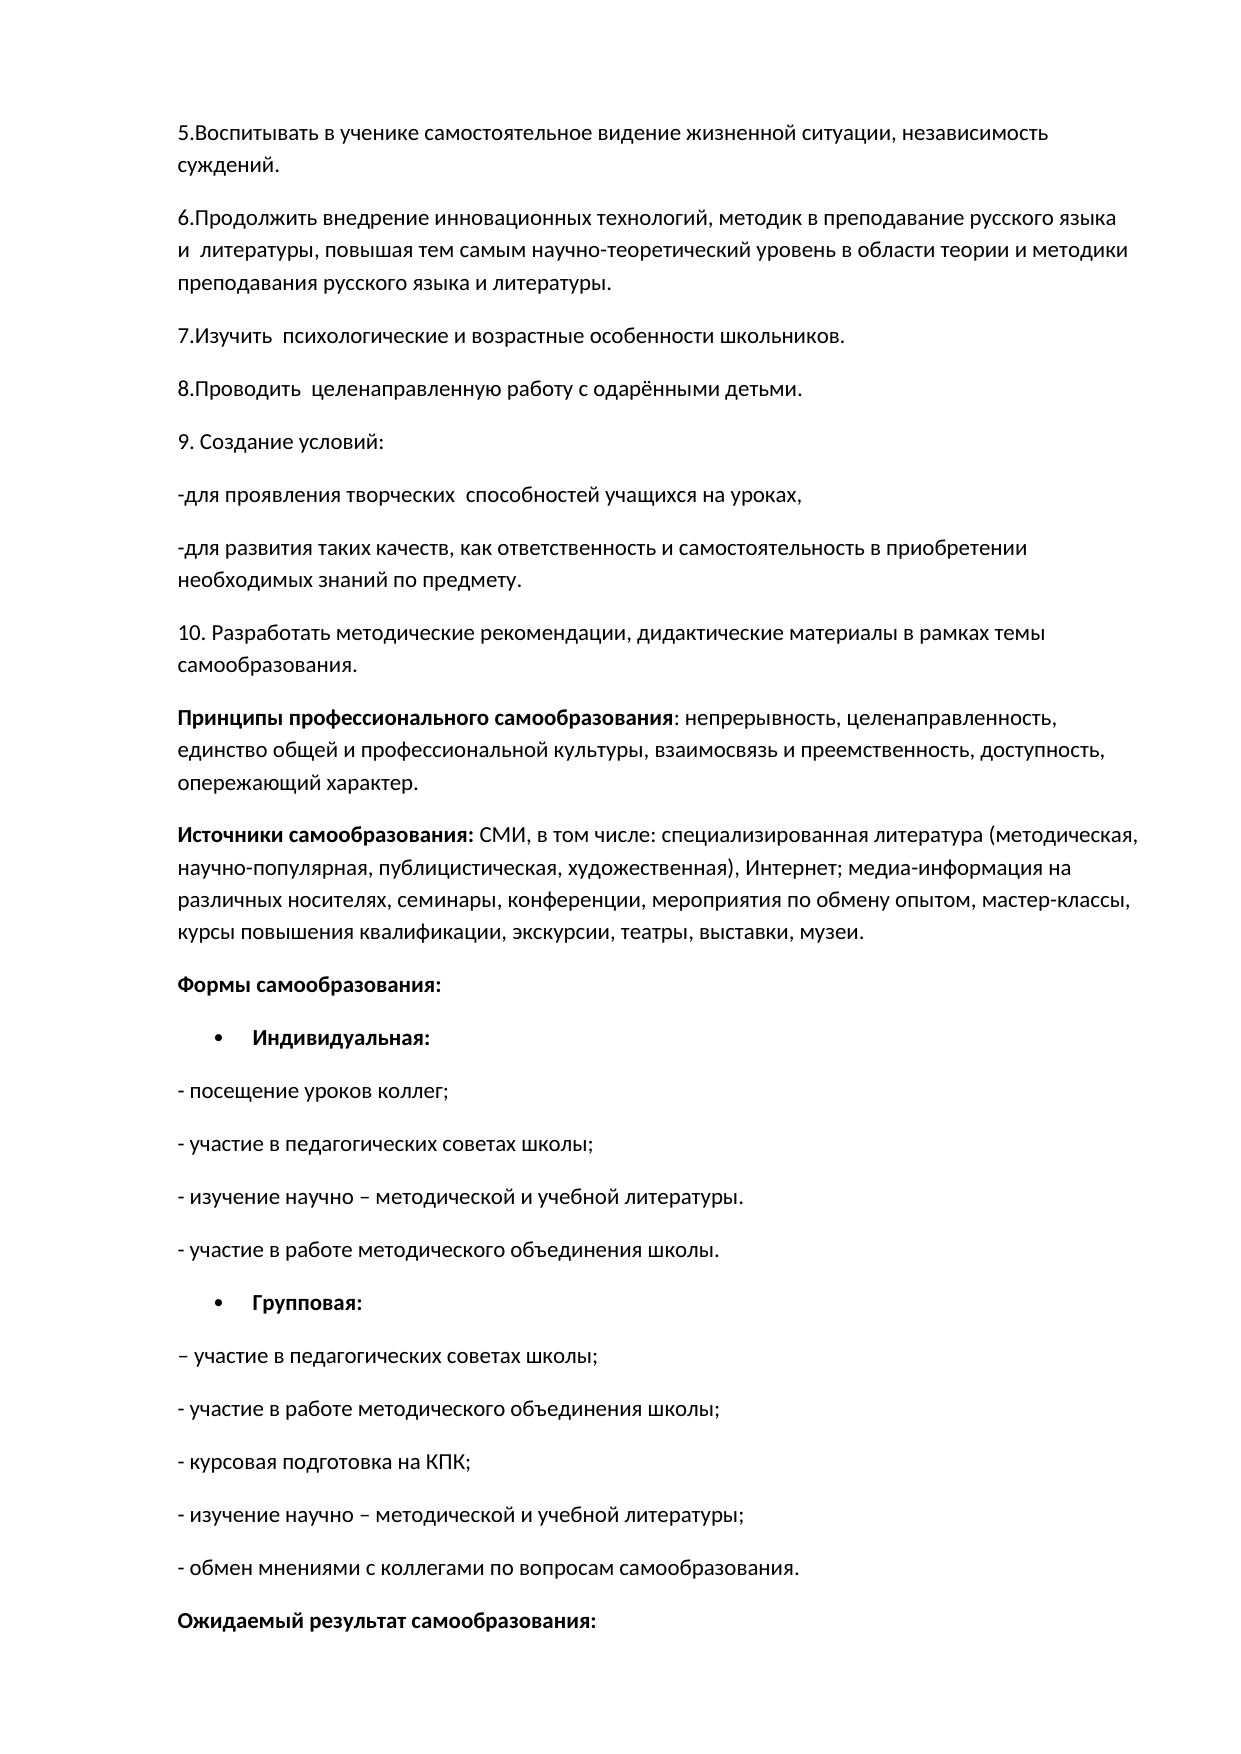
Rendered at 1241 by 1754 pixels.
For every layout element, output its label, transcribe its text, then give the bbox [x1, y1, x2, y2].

text Формы самообразования: [177, 970, 1152, 998]
text 7.Изучить психологические и возрастные особенности школьников. [177, 321, 1152, 349]
text - изучение научно – методической и учебной литературы. [177, 1182, 1152, 1210]
text -для развития таких качеств, как ответственность и самостоятельность в приобретении необходимых знаний по предмету. [177, 533, 1152, 593]
text - посещение уроков коллег; [177, 1076, 1152, 1104]
text - участие в педагогических советах школы; [177, 1129, 1152, 1157]
text 5.Воспитывать в ученике самостоятельное видение жизненной ситуации, независимость суждений. [177, 118, 1152, 178]
text Принципы профессионального самообразования: непрерывность, целенаправленность, единство общей и профессиональной культуры, взаимосвязь и преемственность, доступность, опережающий характер. [177, 703, 1152, 796]
text - участие в работе методического объединения школы. [177, 1235, 1152, 1263]
text -для проявления творческих способностей учащихся на уроках, [177, 480, 1152, 508]
text - обмен мнениями с коллегами по вопросам самообразования. [177, 1553, 1152, 1581]
list Групповая: [215, 1288, 1152, 1316]
text - участие в работе методического объединения школы; [177, 1394, 1152, 1422]
text 9. Создание условий: [177, 427, 1152, 455]
text – участие в педагогических советах школы; [177, 1341, 1152, 1369]
text Источники самообразования: СМИ, в том числе: специализированная литература (методическая, научно-популярная, публицистическая, художественная), Интернет; медиа-информация на различных носителях, семинары, конференции, мероприятия по обмену опытом, мастер-классы, курсы повышения квалификации, экскурсии, театры, выставки, музеи. [177, 821, 1152, 945]
text 10. Разработать методические рекомендации, дидактические материалы в рамках темы самообразования. [177, 618, 1152, 678]
list Индивидуальная: [215, 1023, 1152, 1051]
text 8.Проводить целенаправленную работу с одарёнными детьми. [177, 374, 1152, 402]
text - изучение научно – методической и учебной литературы; [177, 1500, 1152, 1528]
text - курсовая подготовка на КПК; [177, 1447, 1152, 1475]
text Ожидаемый результат самообразования: [177, 1606, 1152, 1634]
text 6.Продолжить внедрение инновационных технологий, методик в преподавание русского языка и литературы, повышая тем самым научно-теоретический уровень в области теории и методики преподавания русского языка и литературы. [177, 203, 1152, 296]
